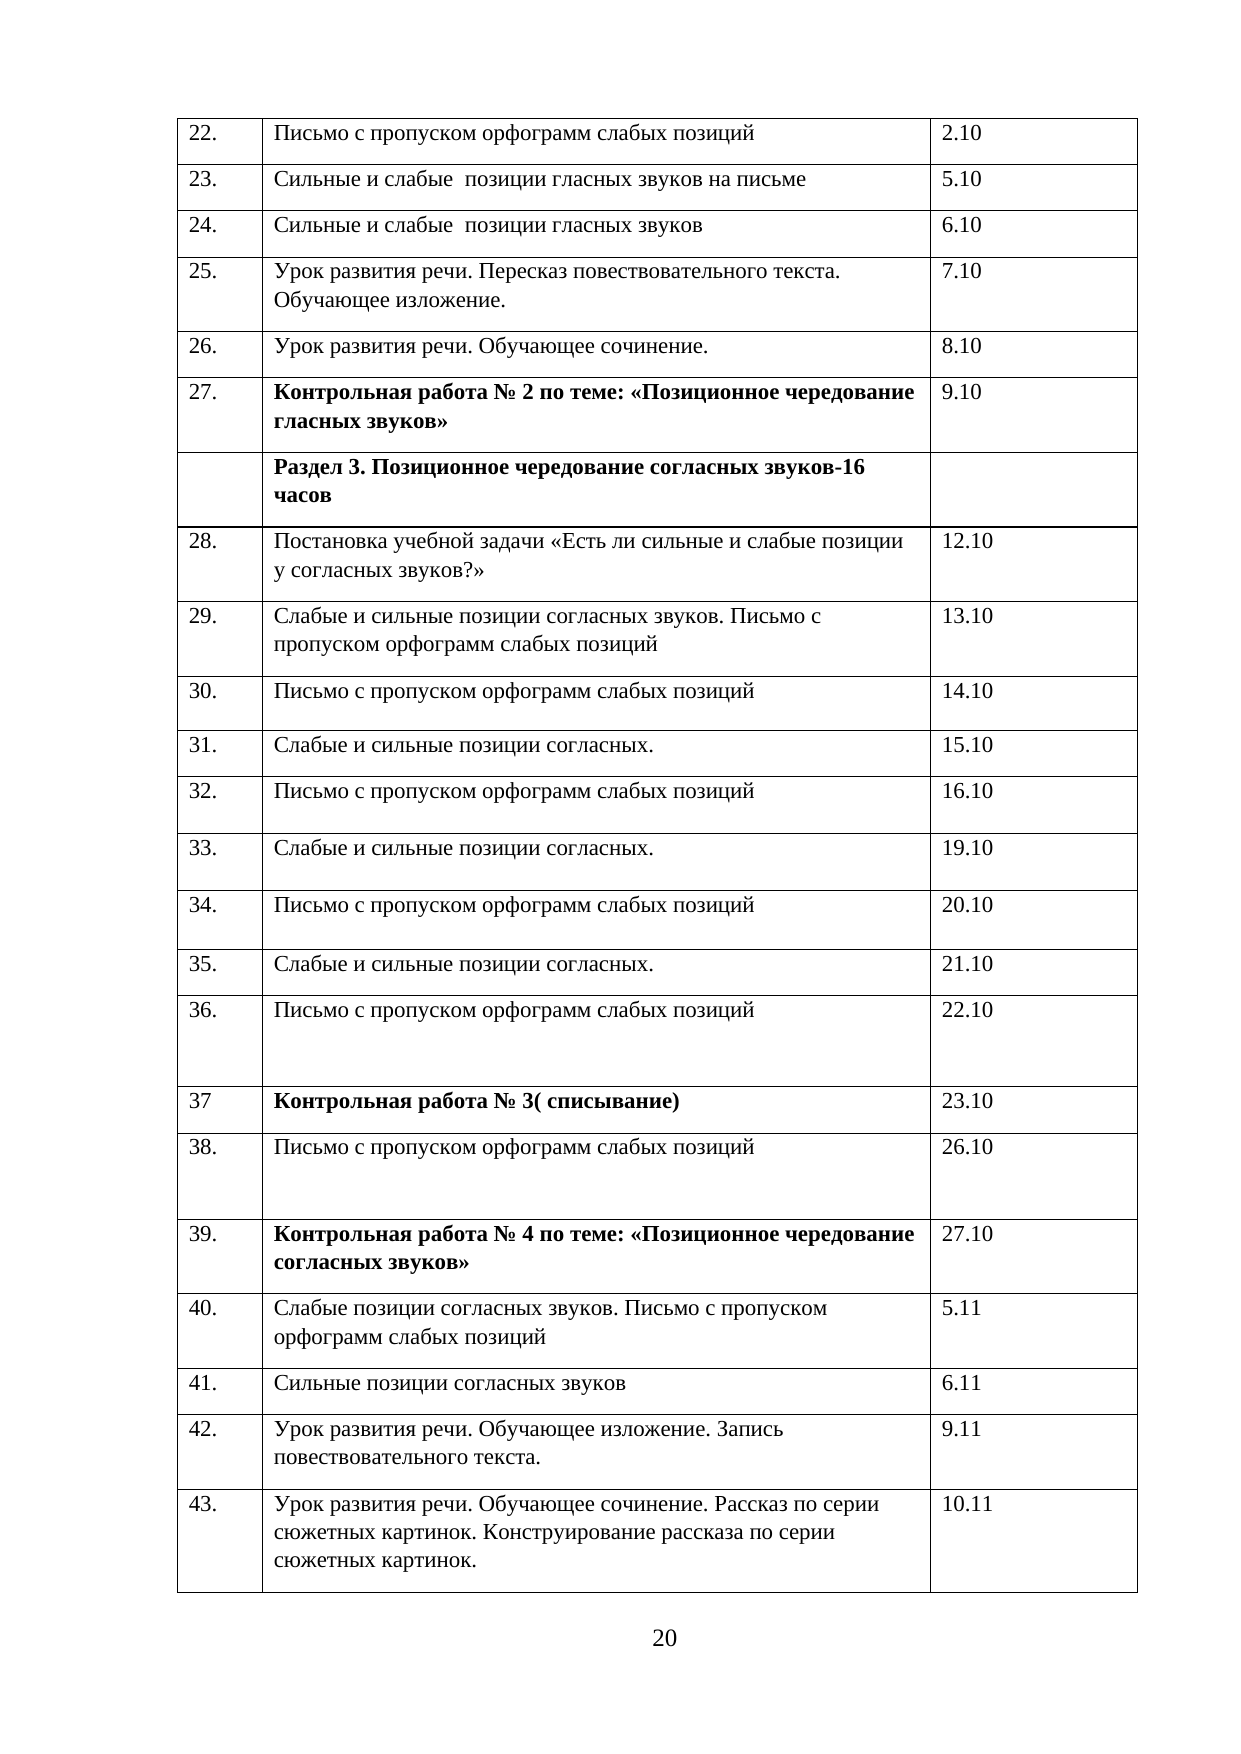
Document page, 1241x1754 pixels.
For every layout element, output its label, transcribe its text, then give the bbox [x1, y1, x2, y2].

table_cell 6.10 [931, 211, 1137, 257]
table_cell Слабые и сильные позиции согласных. [263, 950, 930, 995]
table_cell [178, 453, 262, 526]
table_cell Слабые и сильные позиции согласных звуков. Письмо с пропуском орфограмм слабых позиций [263, 602, 930, 676]
table_cell [931, 453, 1137, 526]
table_cell 35. [178, 950, 262, 995]
table_cell 37 [178, 1087, 262, 1132]
table_cell 30. [178, 677, 262, 729]
table_cell 32. [178, 777, 262, 833]
table_cell 19.10 [931, 834, 1137, 890]
table_cell 23. [178, 165, 262, 210]
table_cell 27. [178, 378, 262, 452]
table_cell 43. [178, 1490, 262, 1592]
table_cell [263, 119, 930, 164]
table_cell 21.10 [931, 950, 1137, 995]
table_cell Слабые и сильные позиции согласных. [263, 834, 930, 890]
table_cell 31. [178, 731, 262, 776]
table_cell Слабые позиции согласных звуков. Письмо с пропуском орфограмм слабых позиций [263, 1294, 930, 1368]
table_cell 9.10 [931, 378, 1137, 452]
table_cell 28. [178, 528, 262, 601]
table_cell 29. [178, 602, 262, 676]
table_cell 7.10 [931, 258, 1137, 331]
table_cell 42. [178, 1415, 262, 1488]
table_cell 2.10 [931, 119, 1137, 164]
table_cell Слабые и сильные позиции согласных. [263, 731, 930, 776]
table_cell 9.11 [931, 1415, 1137, 1488]
table_cell Контрольная работа № 3( списывание) [263, 1087, 930, 1132]
table_cell 22.10 [931, 996, 1137, 1086]
table_cell 15.10 [931, 731, 1137, 776]
table_cell 40. [178, 1294, 262, 1368]
table_cell Урок развития речи. Обучающее сочинение. [263, 332, 930, 377]
table_cell 12.10 [931, 528, 1137, 601]
table_cell Сильные и слабые позиции гласных звуков [263, 211, 930, 257]
table_cell 5.11 [931, 1294, 1137, 1368]
table_cell 10.11 [931, 1490, 1137, 1592]
table_cell Сильные позиции согласных звуков [263, 1369, 930, 1414]
table_cell Сильные и слабые позиции гласных звуков на письме [263, 165, 930, 210]
table_cell Урок развития речи. Пересказ повествовательного текста. Обучающее изложение. [263, 258, 930, 331]
table_cell 26.10 [931, 1134, 1137, 1219]
table_cell 23.10 [931, 1087, 1137, 1132]
table_cell 8.10 [931, 332, 1137, 377]
table_cell 34. [178, 891, 262, 949]
table_cell 39. [178, 1220, 262, 1293]
table_cell Постановка учебной задачи «Есть ли сильные и слабые позиции у согласных звуков?» [263, 528, 930, 601]
table_cell Раздел 3. Позиционное чередование согласных звуков-16 часов [263, 453, 930, 526]
table_cell Контрольная работа № 2 по теме: «Позиционное чередование гласных звуков» [263, 378, 930, 452]
table_cell Урок развития речи. Обучающее сочинение. Рассказ по серии сюжетных картинок. Конструирование рассказа по серии сюжетных картинок. [263, 1490, 930, 1592]
table_cell 38. [178, 1134, 262, 1219]
table_cell 13.10 [931, 602, 1137, 676]
table_cell Письмо с пропуском орфограмм слабых позиций [263, 891, 930, 949]
table_cell Письмо с пропуском орфограмм слабых позиций [263, 777, 930, 833]
table_cell 20.10 [931, 891, 1137, 949]
table_cell Письмо с пропуском орфограмм слабых позиций [263, 996, 930, 1086]
table_cell 36. [178, 996, 262, 1086]
table_cell 16.10 [931, 777, 1137, 833]
table_cell 25. [178, 258, 262, 331]
table_cell Контрольная работа № 4 по теме: «Позиционное чередование согласных звуков» [263, 1220, 930, 1293]
table_cell 27.10 [931, 1220, 1137, 1293]
table_cell 6.11 [931, 1369, 1137, 1414]
table_cell 22. [178, 119, 262, 164]
table_cell Письмо с пропуском орфограмм слабых позиций [263, 1134, 930, 1219]
table_cell 5.10 [931, 165, 1137, 210]
table_cell 26. [178, 332, 262, 377]
table_cell 14.10 [931, 677, 1137, 729]
table_cell Урок развития речи. Обучающее изложение. Запись повествовательного текста. [263, 1415, 930, 1488]
table_cell 24. [178, 211, 262, 257]
table_cell Письмо с пропуском орфограмм слабых позиций [263, 677, 930, 729]
table_cell 33. [178, 834, 262, 890]
table_cell 41. [178, 1369, 262, 1414]
